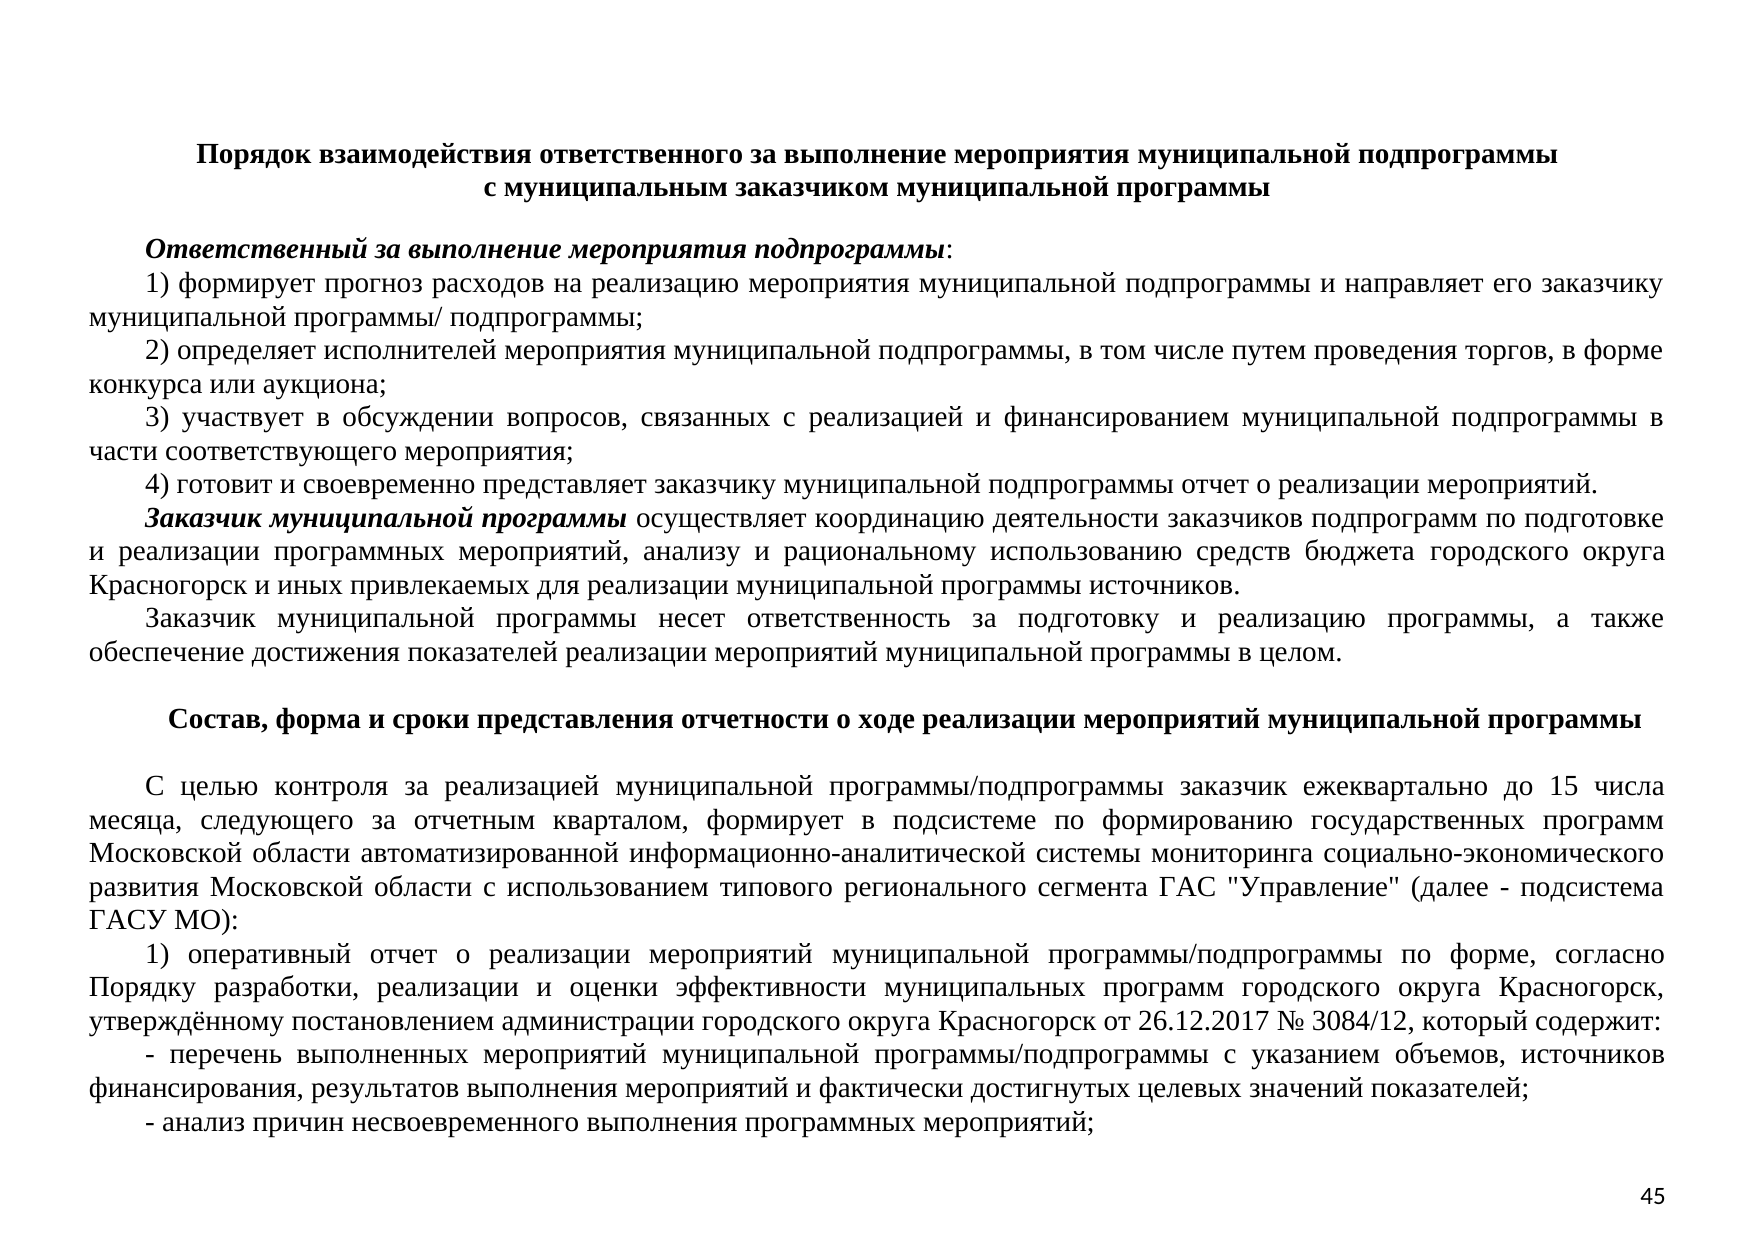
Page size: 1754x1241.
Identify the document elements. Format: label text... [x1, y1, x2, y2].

text Порядок взаимодействия ответственного за выполнение мероприятия муниципальной подпрограммы [89, 136, 1665, 169]
text с муниципальным заказчиком муниципальной программы [89, 169, 1665, 203]
text Ответственный за выполнение мероприятия подпрограммы: [89, 232, 1665, 265]
text 1) оперативный отчет о реализации мероприятий муниципальной программы/подпрограммы по форме, согласно Порядку разработки, реализации и оценки эффективности муниципальных программ городского округа Красногорск, утверждённому постановлением администрации городского округа Красногорск от 26.12.2017 № 3084/12, который содержит: [89, 936, 1665, 1037]
text Заказчик муниципальной программы несет ответственность за подготовку и реализацию программы, а также обеспечение достижения показателей реализации мероприятий муниципальной программы в целом. [89, 601, 1665, 668]
text - анализ причин несвоевременного выполнения программных мероприятий; [89, 1104, 1665, 1137]
text 3) участвует в обсуждении вопросов, связанных с реализацией и финансированием муниципальной подпрограммы в части соответствующего мероприятия; [89, 399, 1665, 466]
text С целью контроля за реализацией муниципальной программы/подпрограммы заказчик ежеквартально до 15 числа месяца, следующего за отчетным кварталом, формирует в подсистеме по формированию государственных программ Московской области автоматизированной информационно-аналитической системы мониторинга социально-экономического развития Московской области с использованием типового регионального сегмента ГАС "Управление" (далее - подсистема ГАСУ МО): [89, 768, 1665, 936]
text - перечень выполненных мероприятий муниципальной программы/подпрограммы с указанием объемов, источников финансирования, результатов выполнения мероприятий и фактически достигнутых целевых значений показателей; [89, 1037, 1665, 1104]
text 2) определяет исполнителей мероприятия муниципальной подпрограммы, в том числе путем проведения торгов, в форме конкурса или аукциона; [89, 332, 1665, 399]
text 1) формирует прогноз расходов на реализацию мероприятия муниципальной подпрограммы и направляет его заказчику муниципальной программы/ подпрограммы; [89, 265, 1665, 332]
text 4) готовит и своевременно представляет заказчику муниципальной подпрограммы отчет о реализации мероприятий. [89, 466, 1665, 500]
text Заказчик муниципальной программы осуществляет координацию деятельности заказчиков подпрограмм по подготовке и реализации программных мероприятий, анализу и рациональному использованию средств бюджета городского округа Красногорск и иных привлекаемых для реализации муниципальной программы источников. [89, 500, 1665, 601]
text Состав, форма и сроки представления отчетности о ходе реализации мероприятий муниципальной программы [89, 701, 1665, 735]
